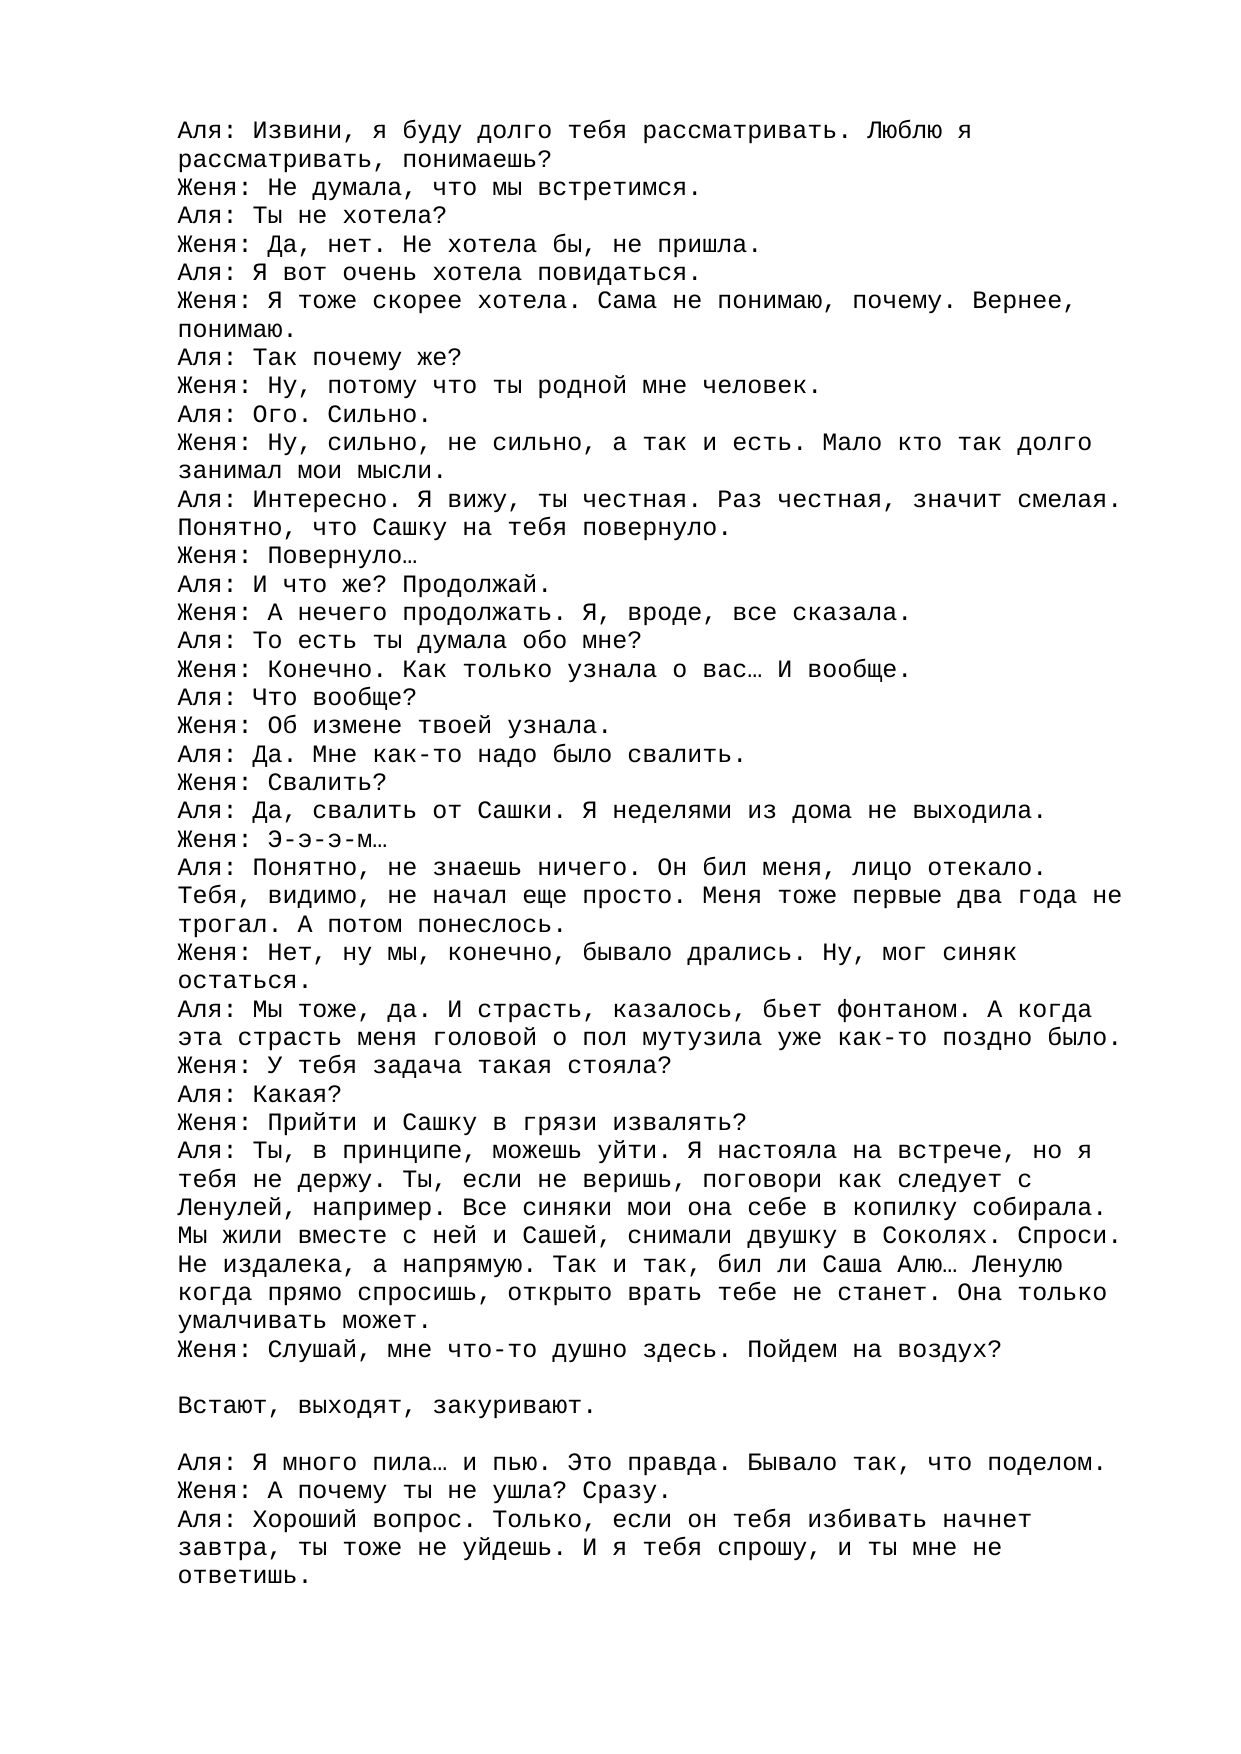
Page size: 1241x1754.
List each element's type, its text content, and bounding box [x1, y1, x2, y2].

text Аля: Ого. Сильно. [177, 401, 1152, 430]
text Аля: Мы тоже, да. И страсть, казалось, бьет фонтаном. А когда эта страсть меня головой о пол мутузила уже как-то поздно было. [177, 996, 1152, 1053]
text Аля: И что же? Продолжай. [177, 571, 1152, 600]
text Женя: Слушай, мне что-то душно здесь. Пойдем на воздух? [177, 1336, 1152, 1365]
text Женя: Конечно. Как только узнала о вас… И вообще. [177, 656, 1152, 685]
text Женя: Прийти и Сашку в грязи извалять? [177, 1110, 1152, 1138]
text Аля: Хороший вопрос. Только, если он тебя избивать начнет завтра, ты тоже не уйдешь. И я тебя спрошу, и ты мне не ответишь. [177, 1506, 1152, 1591]
text Женя: Э-э-э-м… [177, 826, 1152, 855]
text Аля: Интересно. Я вижу, ты честная. Раз честная, значит смелая. Понятно, что Сашку на тебя повернуло. [177, 486, 1152, 543]
text Аля: Что вообще? [177, 685, 1152, 713]
text Женя: У тебя задача такая стояла? [177, 1053, 1152, 1081]
text Аля: Так почему же? [177, 345, 1152, 373]
text Женя: Свалить? [177, 770, 1152, 798]
text Женя: Об измене твоей узнала. [177, 713, 1152, 741]
text Аля: Да, свалить от Сашки. Я неделями из дома не выходила. [177, 798, 1152, 826]
text Аля: Какая? [177, 1081, 1152, 1110]
text Аля: Да. Мне как-то надо было свалить. [177, 741, 1152, 770]
text Встают, выходят, закуривают. [177, 1393, 1152, 1421]
text Женя: Не думала, что мы встретимся. [177, 175, 1152, 203]
text Женя: Ну, потому что ты родной мне человек. [177, 373, 1152, 401]
text Женя: А почему ты не ушла? Сразу. [177, 1478, 1152, 1506]
text Аля: Понятно, не знаешь ничего. Он бил меня, лицо отекало. Тебя, видимо, не начал еще просто. Меня тоже первые два года не трогал. А потом понеслось. [177, 855, 1152, 940]
text Женя: Да, нет. Не хотела бы, не пришла. [177, 231, 1152, 260]
text Аля: Ты не хотела? [177, 203, 1152, 231]
text Женя: А нечего продолжать. Я, вроде, все сказала. [177, 600, 1152, 628]
text Аля: Я много пила… и пью. Это правда. Бывало так, что поделом. [177, 1450, 1152, 1478]
text Аля: Извини, я буду долго тебя рассматривать. Люблю я рассматривать, понимаешь? [177, 118, 1152, 175]
text Женя: Я тоже скорее хотела. Сама не понимаю, почему. Вернее, понимаю. [177, 288, 1152, 345]
text Женя: Ну, сильно, не сильно, а так и есть. Мало кто так долго занимал мои мысли. [177, 430, 1152, 486]
text Аля: Ты, в принципе, можешь уйти. Я настояла на встрече, но я тебя не держу. Ты, если не веришь, поговори как следует с Ленулей, например. Все синяки мои она себе в копилку собирала. Мы жили вместе с ней и Сашей, снимали двушку в Соколях. Спроси. Не издалека, а напрямую. Так и так, бил ли Саша Алю… Ленулю когда прямо спросишь, открыто врать тебе не станет. Она только умалчивать может. [177, 1138, 1152, 1336]
text Женя: Повернуло… [177, 543, 1152, 571]
text Женя: Нет, ну мы, конечно, бывало дрались. Ну, мог синяк остаться. [177, 940, 1152, 996]
text Аля: Я вот очень хотела повидаться. [177, 260, 1152, 288]
text Аля: То есть ты думала обо мне? [177, 628, 1152, 656]
